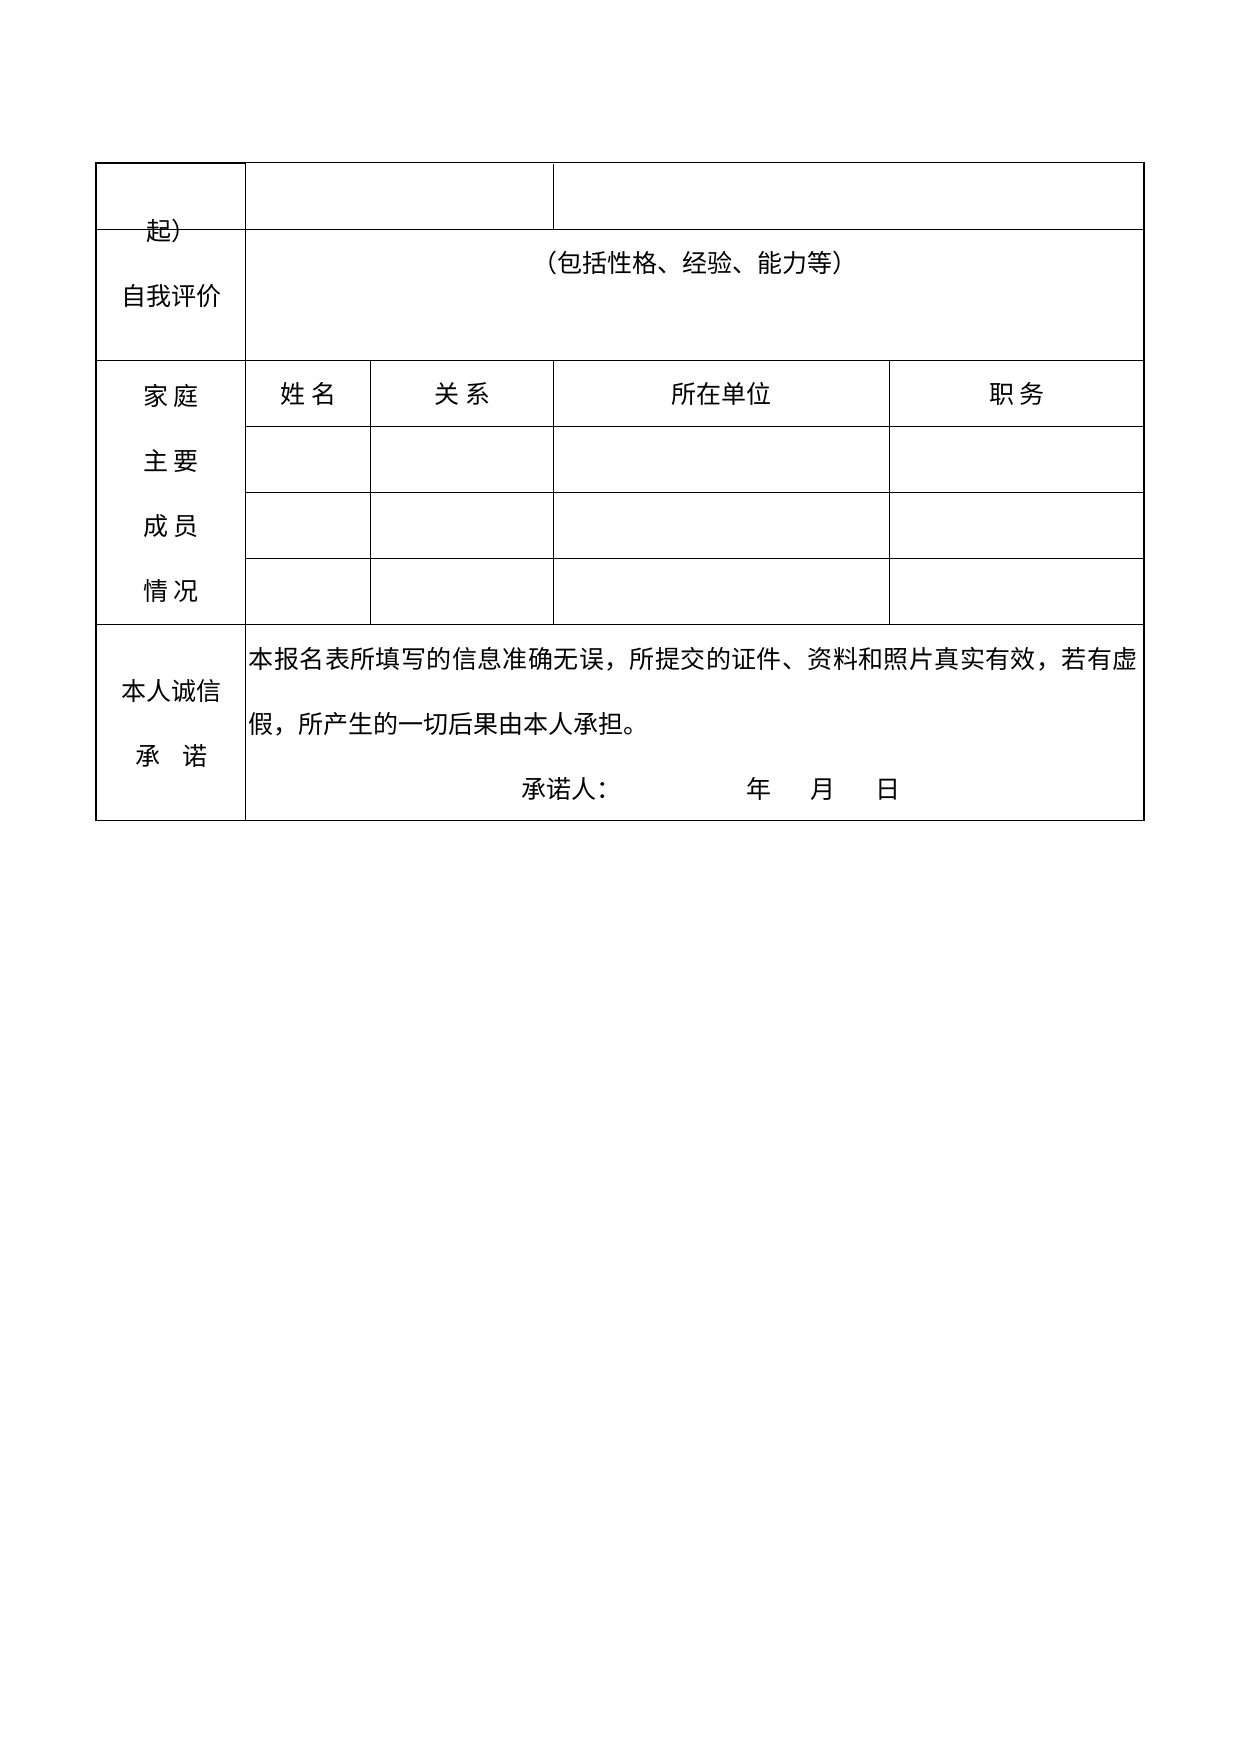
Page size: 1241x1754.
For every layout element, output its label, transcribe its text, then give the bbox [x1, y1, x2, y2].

table_cell [554, 559, 889, 624]
table_cell [371, 427, 553, 492]
table_cell [246, 493, 370, 558]
table_cell [246, 559, 370, 624]
table_cell [371, 493, 553, 558]
table_cell 本报名表所填写的信息准确无误，所提交的证件、资料和照片真实有效，若有虚假，所产生的一切后果由本人承担。 承诺人： 年 月 日 [246, 625, 1143, 820]
table_cell [246, 163, 553, 228]
table_cell 姓 名 [246, 361, 370, 426]
table_cell [890, 427, 1143, 492]
table_cell [554, 493, 889, 558]
table_cell 关 系 [371, 361, 553, 426]
table_cell [554, 427, 889, 492]
table_cell 本人诚信 承 诺 [97, 625, 245, 820]
table_cell [890, 559, 1143, 624]
table_cell [371, 559, 553, 624]
table_cell 自我评价 [97, 230, 245, 359]
table_cell 职 务 [890, 361, 1143, 426]
table_cell [554, 163, 1143, 228]
table_cell [246, 427, 370, 492]
table_cell （包括性格、经验、能力等） [246, 230, 1143, 359]
table_cell 所在单位 [554, 361, 889, 426]
table_cell 家 庭 主 要 成 员 情 况 [97, 361, 245, 624]
table_cell [890, 493, 1143, 558]
